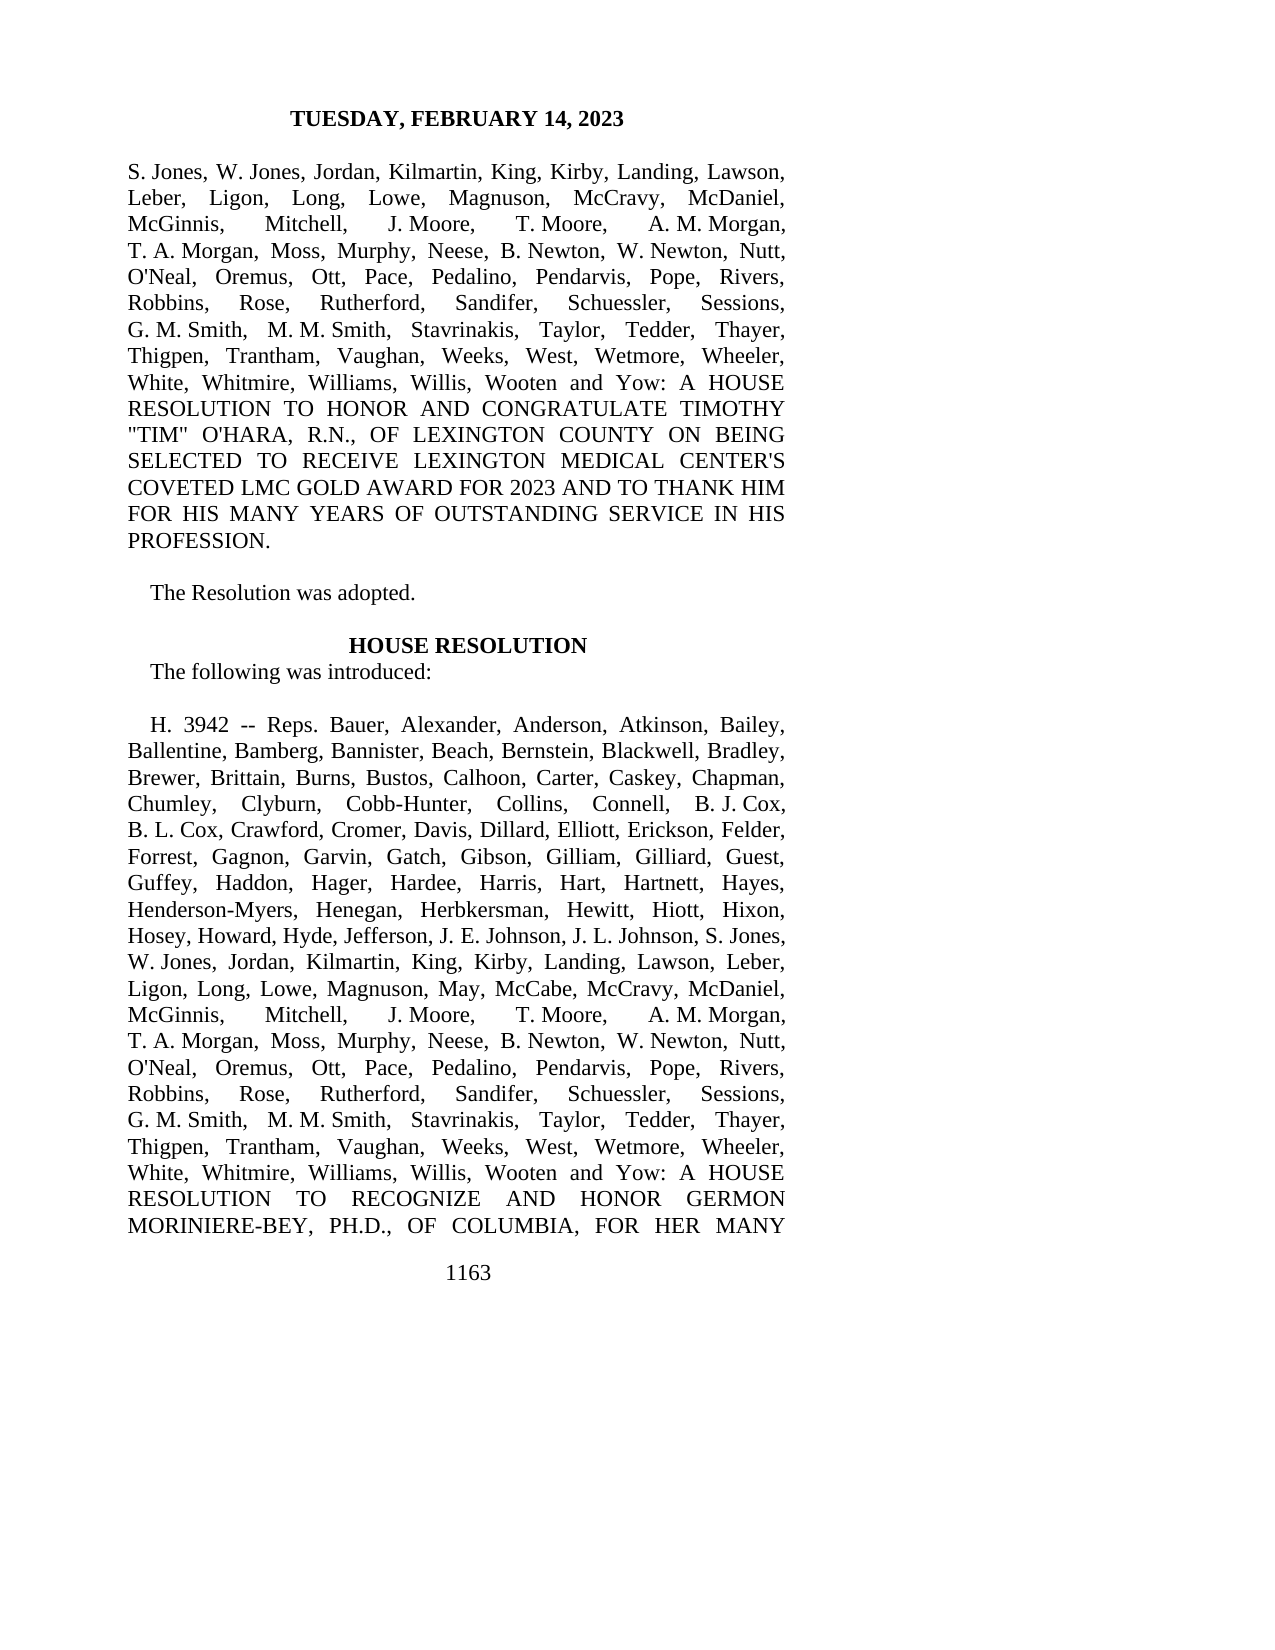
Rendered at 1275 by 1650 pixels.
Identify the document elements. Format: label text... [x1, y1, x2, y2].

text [127, 711, 786, 1238]
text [127, 158, 786, 553]
text HOUSE RESOLUTION [127, 632, 786, 658]
text The Resolution was adopted. [127, 579, 786, 606]
text The following was introduced: [127, 658, 786, 685]
